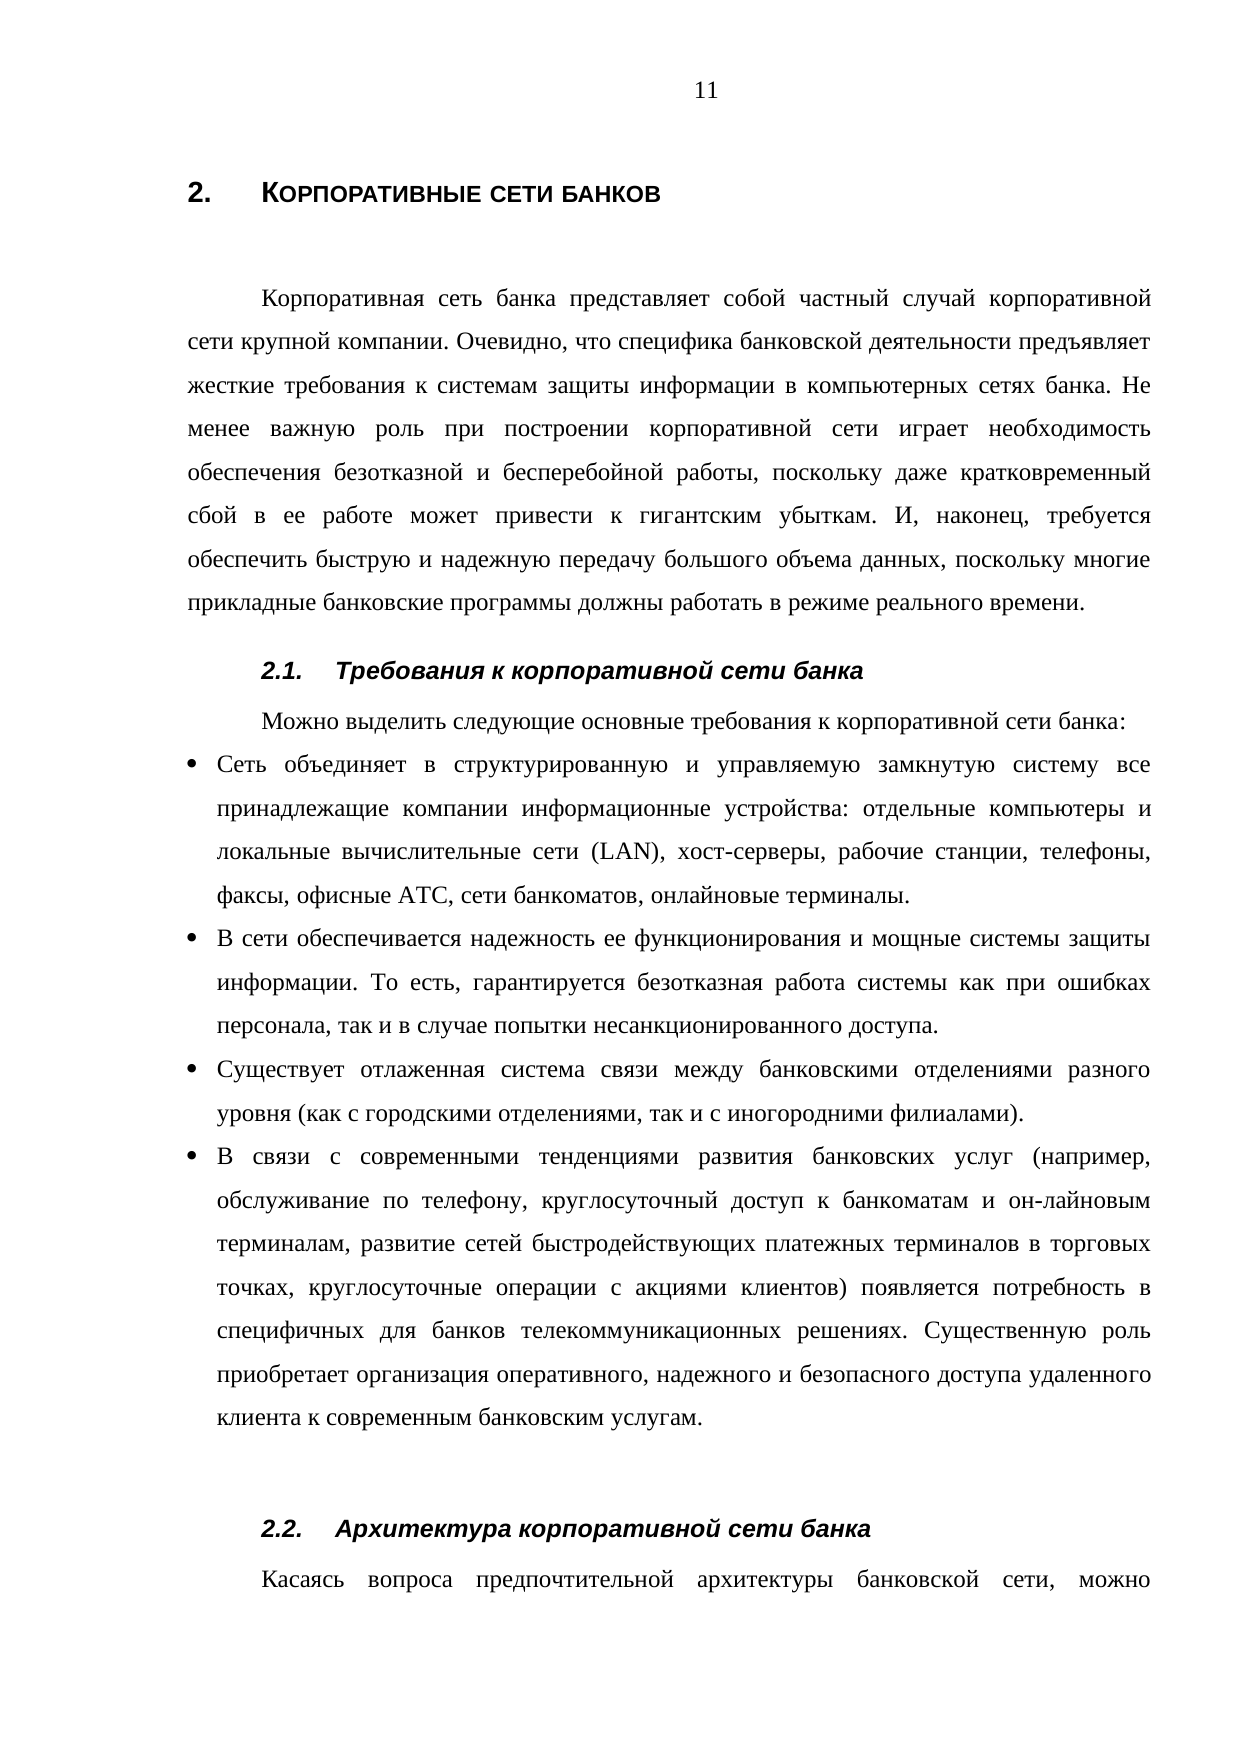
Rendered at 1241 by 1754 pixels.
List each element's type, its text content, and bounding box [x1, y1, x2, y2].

text Корпоративная сеть банка представляет собой частный случай корпоративной сети крупной компании. Очевидно, что специфика банковской деятельности предъявляет жесткие требования к системам защиты информации в компьютерных сетях банка. Не менее важную роль при построении корпоративной сети играет необходимость обеспечения безотказной и бесперебойной работы, поскольку даже кратковременный сбой в ее работе может привести к гигантским убыткам. И, наконец, требуется обеспечить быструю и надежную передачу большого объема данных, поскольку многие прикладные банковские программы должны работать в режиме реального времени. [187, 282, 1152, 616]
list В связи с современными тенденциями развития банковских услуг (например, обслуживание по телефону, круглосуточный доступ к банкоматам и он-лайновым терминалам, развитие сетей быстродействующих платежных терминалов в торговых точках, круглосуточные операции с акциями клиентов) появляется потребность в специфичных для банков телекоммуникационных решениях. Существенную роль приобретает организация оперативного, надежного и безопасного доступа удаленного клиента к современным банковским услугам. [187, 1141, 1152, 1431]
subtitle Архитектура корпоративной сети банка [261, 1514, 1152, 1543]
list Существует отлаженная система связи между банковскими отделениями разного уровня (как с городскими отделениями, так и с иногородними филиалами). [187, 1054, 1152, 1127]
list Сеть объединяет в структурированную и управляемую замкнутую систему все принадлежащие компании информационные устройства: отдельные компьютеры и локальные вычислительные сети (LAN), хост-серверы, рабочие станции, телефоны, факсы, офисные АТС, сети банкоматов, онлайновые терминалы. [187, 749, 1152, 909]
text Можно выделить следующие основные требования к корпоративной сети банка: [187, 706, 1152, 735]
list В сети обеспечивается надежность ее функционирования и мощные системы защиты информации. То есть, гарантируется безотказная работа системы как при ошибках персонала, так и в случае попытки несанкционированного доступа. [187, 923, 1152, 1039]
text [187, 1564, 1152, 1593]
subtitle Корпоративные сети банков [187, 175, 1152, 208]
subtitle Требования к корпоративной сети банка [261, 656, 1152, 685]
